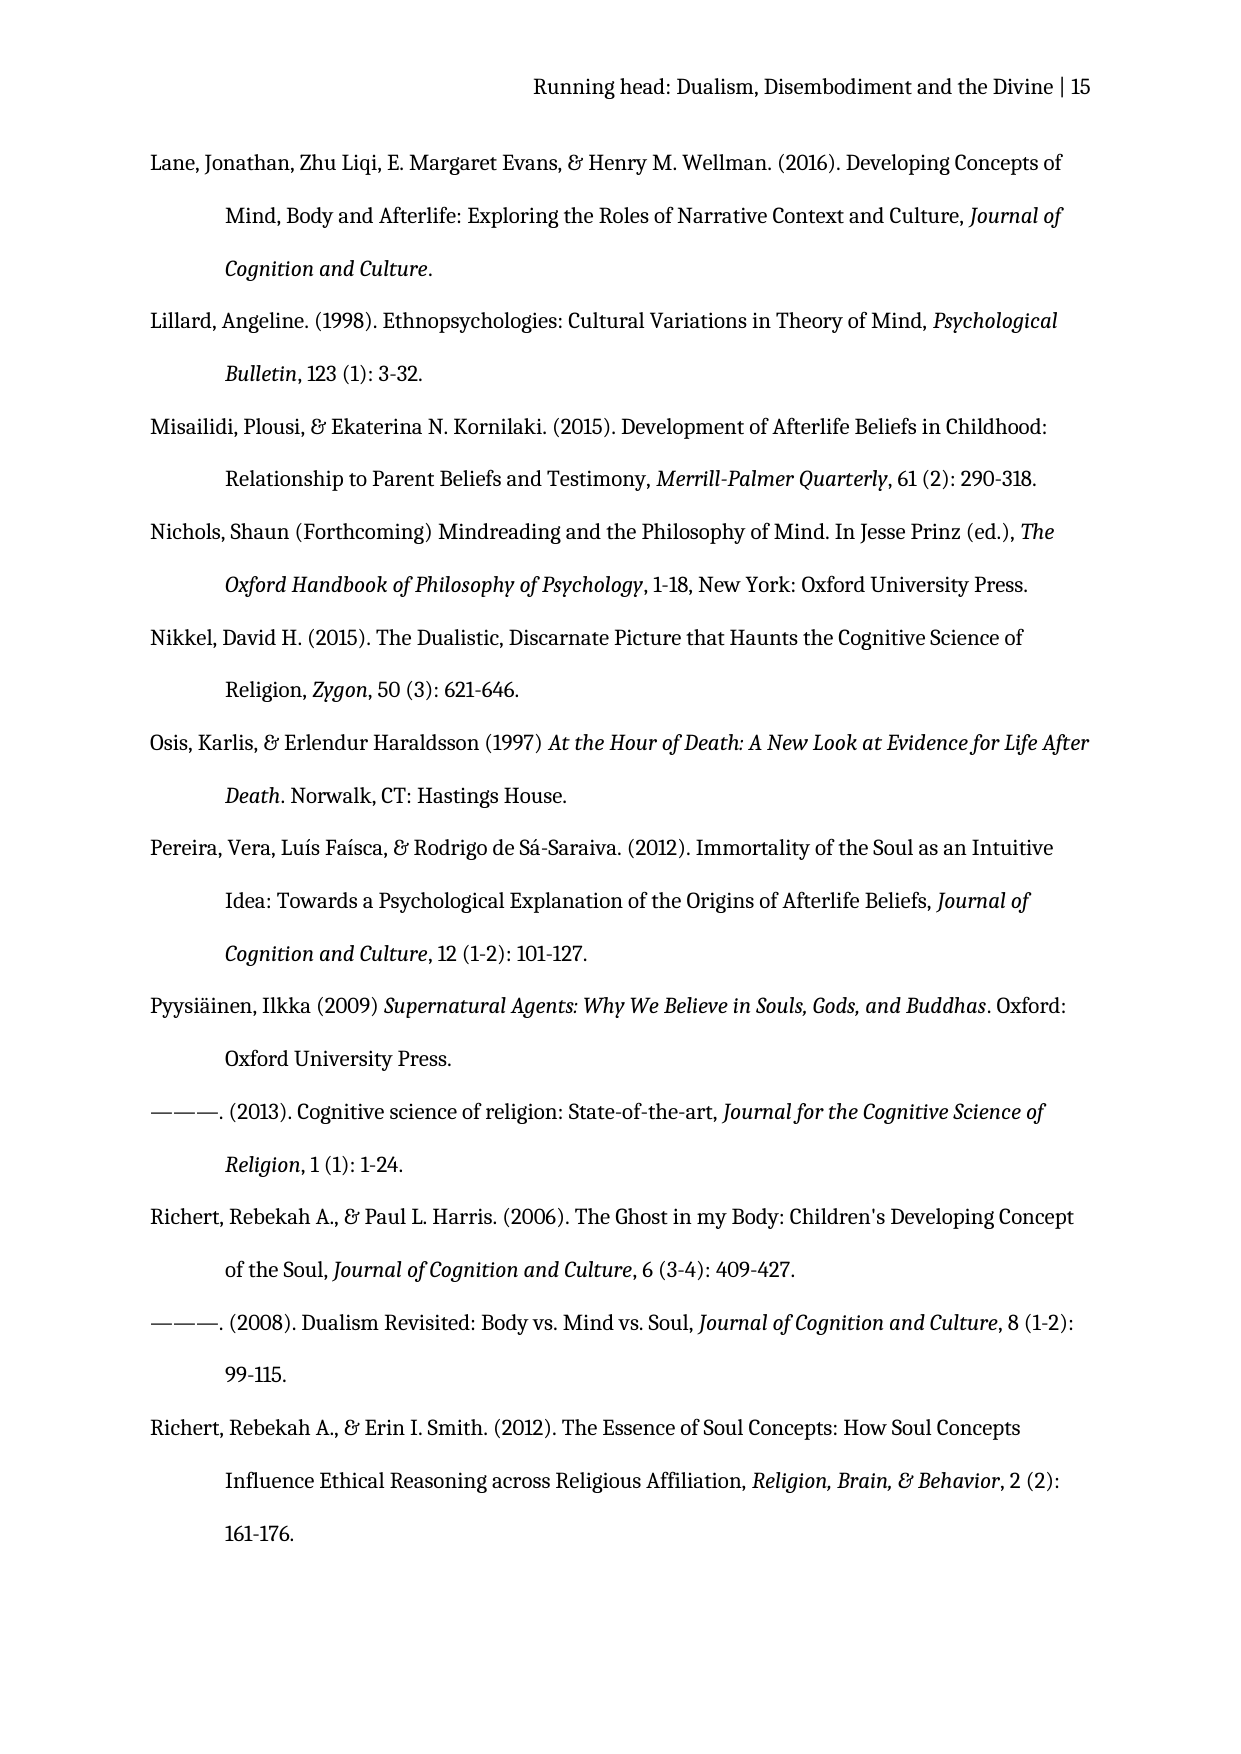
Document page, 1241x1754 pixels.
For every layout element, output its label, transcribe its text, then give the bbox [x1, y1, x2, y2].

text Pyysiäinen, Ilkka (2009) Supernatural Agents: Why We Believe in Souls, Gods, and Buddhas. Oxford: Oxford University Press. [150, 993, 1090, 1072]
text Osis, Karlis, & Erlendur Haraldsson (1997) At the Hour of Death: A New Look at Evidence for Life After Death. Norwalk, CT: Hastings House. [150, 730, 1090, 809]
text Richert, Rebekah A., & Paul L. Harris. (2006). The Ghost in my Body: Children's Developing Concept of the Soul, Journal of Cognition and Culture, 6 (3-4): 409-427. [150, 1204, 1090, 1283]
text Lillard, Angeline. (1998). Ethnopsychologies: Cultural Variations in Theory of Mind, Psychological Bulletin, 123 (1): 3-32. [150, 308, 1090, 387]
text Nikkel, David H. (2015). The Dualistic, Discarnate Picture that Haunts the Cognitive Science of Religion, Zygon, 50 (3): 621-646. [150, 624, 1090, 703]
text Pereira, Vera, Luís Faísca, & Rodrigo de Sá-Saraiva. (2012). Immortality of the Soul as an Intuitive Idea: Towards a Psychological Explanation of the Origins of Afterlife Beliefs, Journal of Cognition and Culture, 12 (1-2): 101-127. [150, 835, 1090, 967]
text Nichols, Shaun (Forthcoming) Mindreading and the Philosophy of Mind. In Jesse Prinz (ed.), The Oxford Handbook of Philosophy of Psychology, 1-18, New York: Oxford University Press. [150, 519, 1090, 598]
text Lane, Jonathan, Zhu Liqi, E. Margaret Evans, & Henry M. Wellman. (2016). Developing Concepts of Mind, Body and Afterlife: Exploring the Roles of Narrative Context and Culture, Journal of Cognition and Culture. [150, 150, 1090, 282]
text ———. (2008). Dualism Revisited: Body vs. Mind vs. Soul, Journal of Cognition and Culture, 8 (1-2): 99-115. [150, 1309, 1090, 1389]
text Richert, Rebekah A., & Erin I. Smith. (2012). The Essence of Soul Concepts: How Soul Concepts Influence Ethical Reasoning across Religious Affiliation, Religion, Brain, & Behavior, 2 (2): 161-176. [150, 1415, 1090, 1547]
text Misailidi, Plousi, & Ekaterina N. Kornilaki. (2015). Development of Afterlife Beliefs in Childhood: Relationship to Parent Beliefs and Testimony, Merrill-Palmer Quarterly, 61 (2): 290-318. [150, 413, 1090, 493]
text ———. (2013). Cognitive science of religion: State-of-the-art, Journal for the Cognitive Science of Religion, 1 (1): 1-24. [150, 1099, 1090, 1178]
